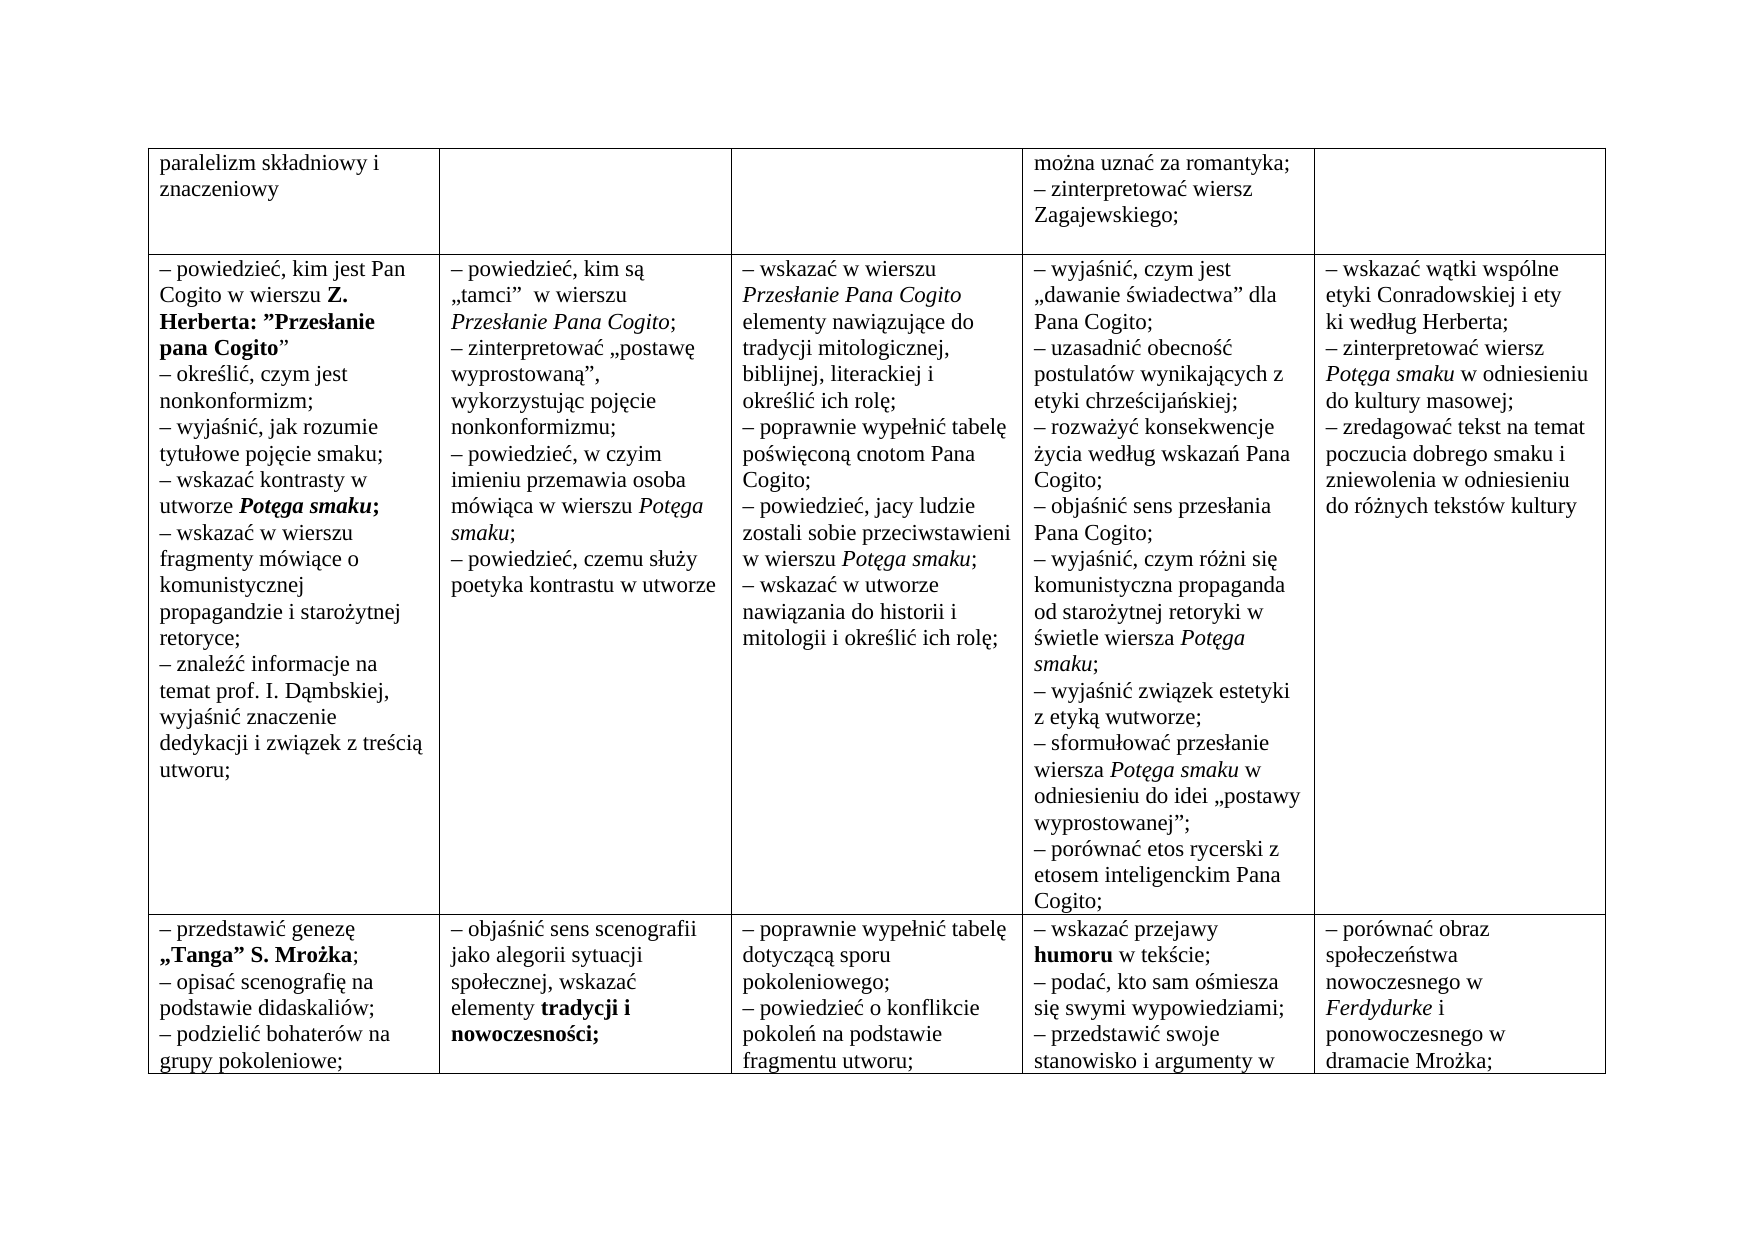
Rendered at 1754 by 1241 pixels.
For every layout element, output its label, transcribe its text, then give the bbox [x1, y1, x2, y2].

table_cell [1023, 915, 1314, 1073]
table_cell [440, 149, 731, 254]
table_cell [1315, 915, 1605, 1073]
table_cell – powiedzieć, kim jest Pan Cogito w wierszu Z. Herberta: ”Przesłanie pana Cogito” – określić, czym jest nonkonformizm; – wyjaśnić, jak rozumie tytułowe pojęcie smaku; – wskazać kontrasty w utworze Potęga smaku; – wskazać w wierszu fragmenty mówiące o komunistycznej propagandzie i starożytnej retoryce; – znaleźć informacje na temat prof. I. Dąmbskiej, wyjaśnić znaczenie dedykacji i związek z treścią utworu; [149, 255, 439, 914]
table_cell – wskazać w wierszu Przesłanie Pana Cogito elementy nawiązujące do tradycji mitologicznej, biblijnej, literackiej i określić ich rolę; – poprawnie wypełnić tabelę poświęconą cnotom Pana Cogito; – powiedzieć, jacy ludzie zostali sobie przeciwstawieni w wierszu Potęga smaku; – wskazać w utworze nawiązania do historii i mitologii i określić ich rolę; [732, 255, 1022, 914]
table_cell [1315, 149, 1605, 254]
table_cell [149, 149, 439, 254]
table_cell – wskazać wątki wspólne etyki Conradowskiej i ety ki według Herberta; – zinterpretować wiersz Potęga smaku w odniesieniu do kultury masowej; – zredagować tekst na temat poczucia dobrego smaku i zniewolenia w odniesieniu do różnych tekstów kultury [1315, 255, 1605, 914]
table_cell – powiedzieć, kim są „tamci” w wierszu Przesłanie Pana Cogito; – zinterpretować „postawę wyprostowaną”, wykorzystując pojęcie nonkonformizmu; – powiedzieć, w czyim imieniu przemawia osoba mówiąca w wierszu Potęga smaku; – powiedzieć, czemu służy poetyka kontrastu w utworze [440, 255, 731, 914]
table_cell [1023, 149, 1314, 254]
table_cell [149, 915, 439, 1073]
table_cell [732, 915, 1022, 1073]
table_cell – wyjaśnić, czym jest „dawanie świadectwa” dla Pana Cogito; – uzasadnić obecność postulatów wynikających z etyki chrześcijańskiej; – rozważyć konsekwencje życia według wskazań Pana Cogito; – objaśnić sens przesłania Pana Cogito; – wyjaśnić, czym różni się komunistyczna propaganda od starożytnej retoryki w świetle wiersza Potęga smaku; – wyjaśnić związek estetyki z etyką wutworze; – sformułować przesłanie wiersza Potęga smaku w odniesieniu do idei „postawy wyprostowanej”; – porównać etos rycerski z etosem inteligenckim Pana Cogito; [1023, 255, 1314, 914]
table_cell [440, 915, 731, 1073]
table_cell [732, 149, 1022, 254]
